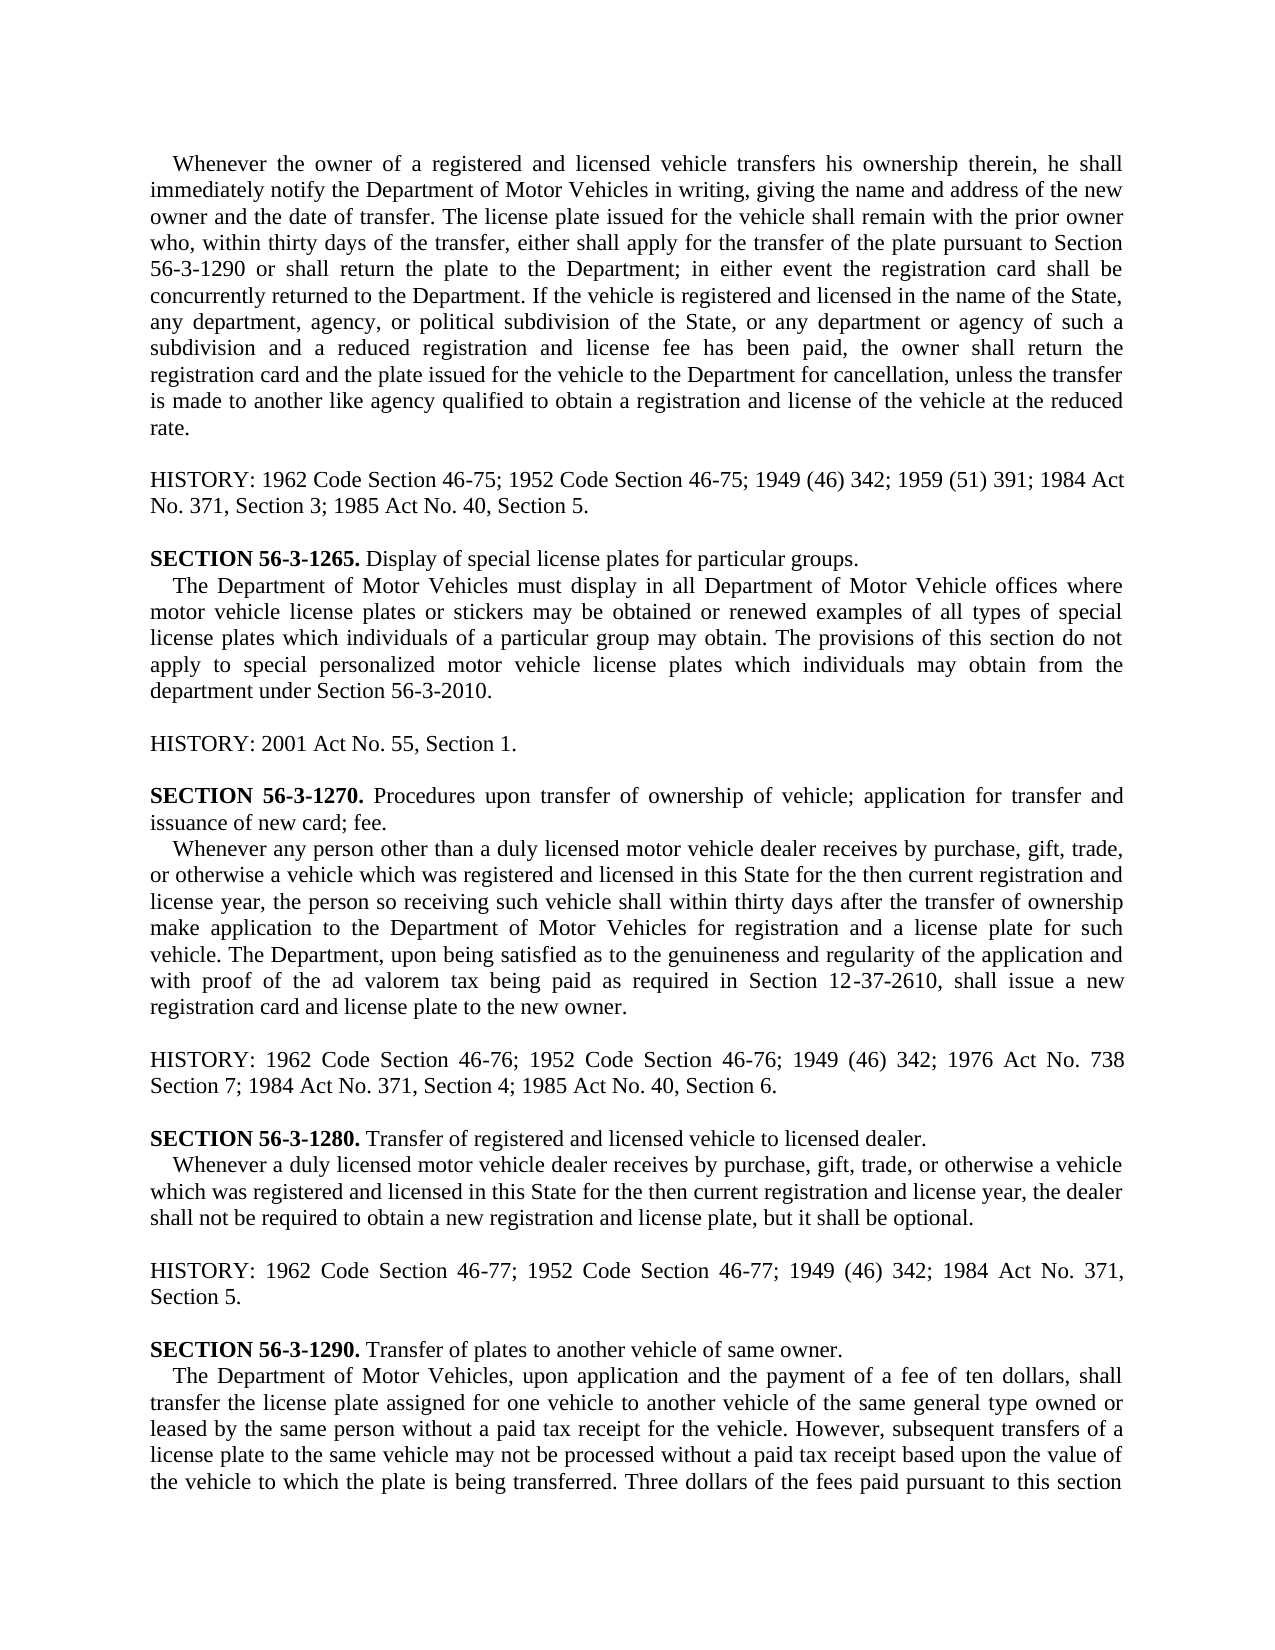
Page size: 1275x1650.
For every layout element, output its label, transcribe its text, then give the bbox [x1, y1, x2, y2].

text Whenever a duly licensed motor vehicle dealer receives by purchase, gift, trade, or otherwise a vehicle which was registered and licensed in this State for the then current registration and license year, the dealer shall not be required to obtain a new registration and license plate, but it shall be optional. [150, 1151, 1125, 1231]
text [150, 1362, 1125, 1494]
text SECTION 56-3-1270. Procedures upon transfer of ownership of vehicle; application for transfer and issuance of new card; fee. [150, 782, 1125, 835]
text HISTORY: 2001 Act No. 55, Section 1. [150, 730, 1125, 756]
text Whenever the owner of a registered and licensed vehicle transfers his ownership therein, he shall immediately notify the Department of Motor Vehicles in writing, giving the name and address of the new owner and the date of transfer. The license plate issued for the vehicle shall remain with the prior owner who, within thirty days of the transfer, either shall apply for the transfer of the plate pursuant to Section 56-3-1290 or shall return the plate to the Department; in either event the registration card shall be concurrently returned to the Department. If the vehicle is registered and licensed in the name of the State, any department, agency, or political subdivision of the State, or any department or agency of such a subdivision and a reduced registration and license fee has been paid, the owner shall return the registration card and the plate issued for the vehicle to the Department for cancellation, unless the transfer is made to another like agency qualified to obtain a registration and license of the vehicle at the reduced rate. [150, 150, 1125, 440]
text SECTION 56-3-1290. Transfer of plates to another vehicle of same owner. [150, 1336, 1125, 1362]
text HISTORY: 1962 Code Section 46-75; 1952 Code Section 46-75; 1949 (46) 342; 1959 (51) 391; 1984 Act No. 371, Section 3; 1985 Act No. 40, Section 5. [150, 466, 1125, 519]
text HISTORY: 1962 Code Section 46-76; 1952 Code Section 46-76; 1949 (46) 342; 1976 Act No. 738 Section 7; 1984 Act No. 371, Section 4; 1985 Act No. 40, Section 6. [150, 1046, 1125, 1099]
text SECTION 56-3-1265. Display of special license plates for particular groups. [150, 545, 1125, 572]
text Whenever any person other than a duly licensed motor vehicle dealer receives by purchase, gift, trade, or otherwise a vehicle which was registered and licensed in this State for the then current registration and license year, the person so receiving such vehicle shall within thirty days after the transfer of ownership make application to the Department of Motor Vehicles for registration and a license plate for such vehicle. The Department, upon being satisfied as to the genuineness and regularity of the application and with proof of the ad valorem tax being paid as required in Section 12-37-2610, shall issue a new registration card and license plate to the new owner. [150, 835, 1125, 1020]
text HISTORY: 1962 Code Section 46-77; 1952 Code Section 46-77; 1949 (46) 342; 1984 Act No. 371, Section 5. [150, 1257, 1125, 1309]
text SECTION 56-3-1280. Transfer of registered and licensed vehicle to licensed dealer. [150, 1125, 1125, 1151]
text The Department of Motor Vehicles must display in all Department of Motor Vehicle offices where motor vehicle license plates or stickers may be obtained or renewed examples of all types of special license plates which individuals of a particular group may obtain. The provisions of this section do not apply to special personalized motor vehicle license plates which individuals may obtain from the department under Section 56-3-2010. [150, 572, 1125, 703]
